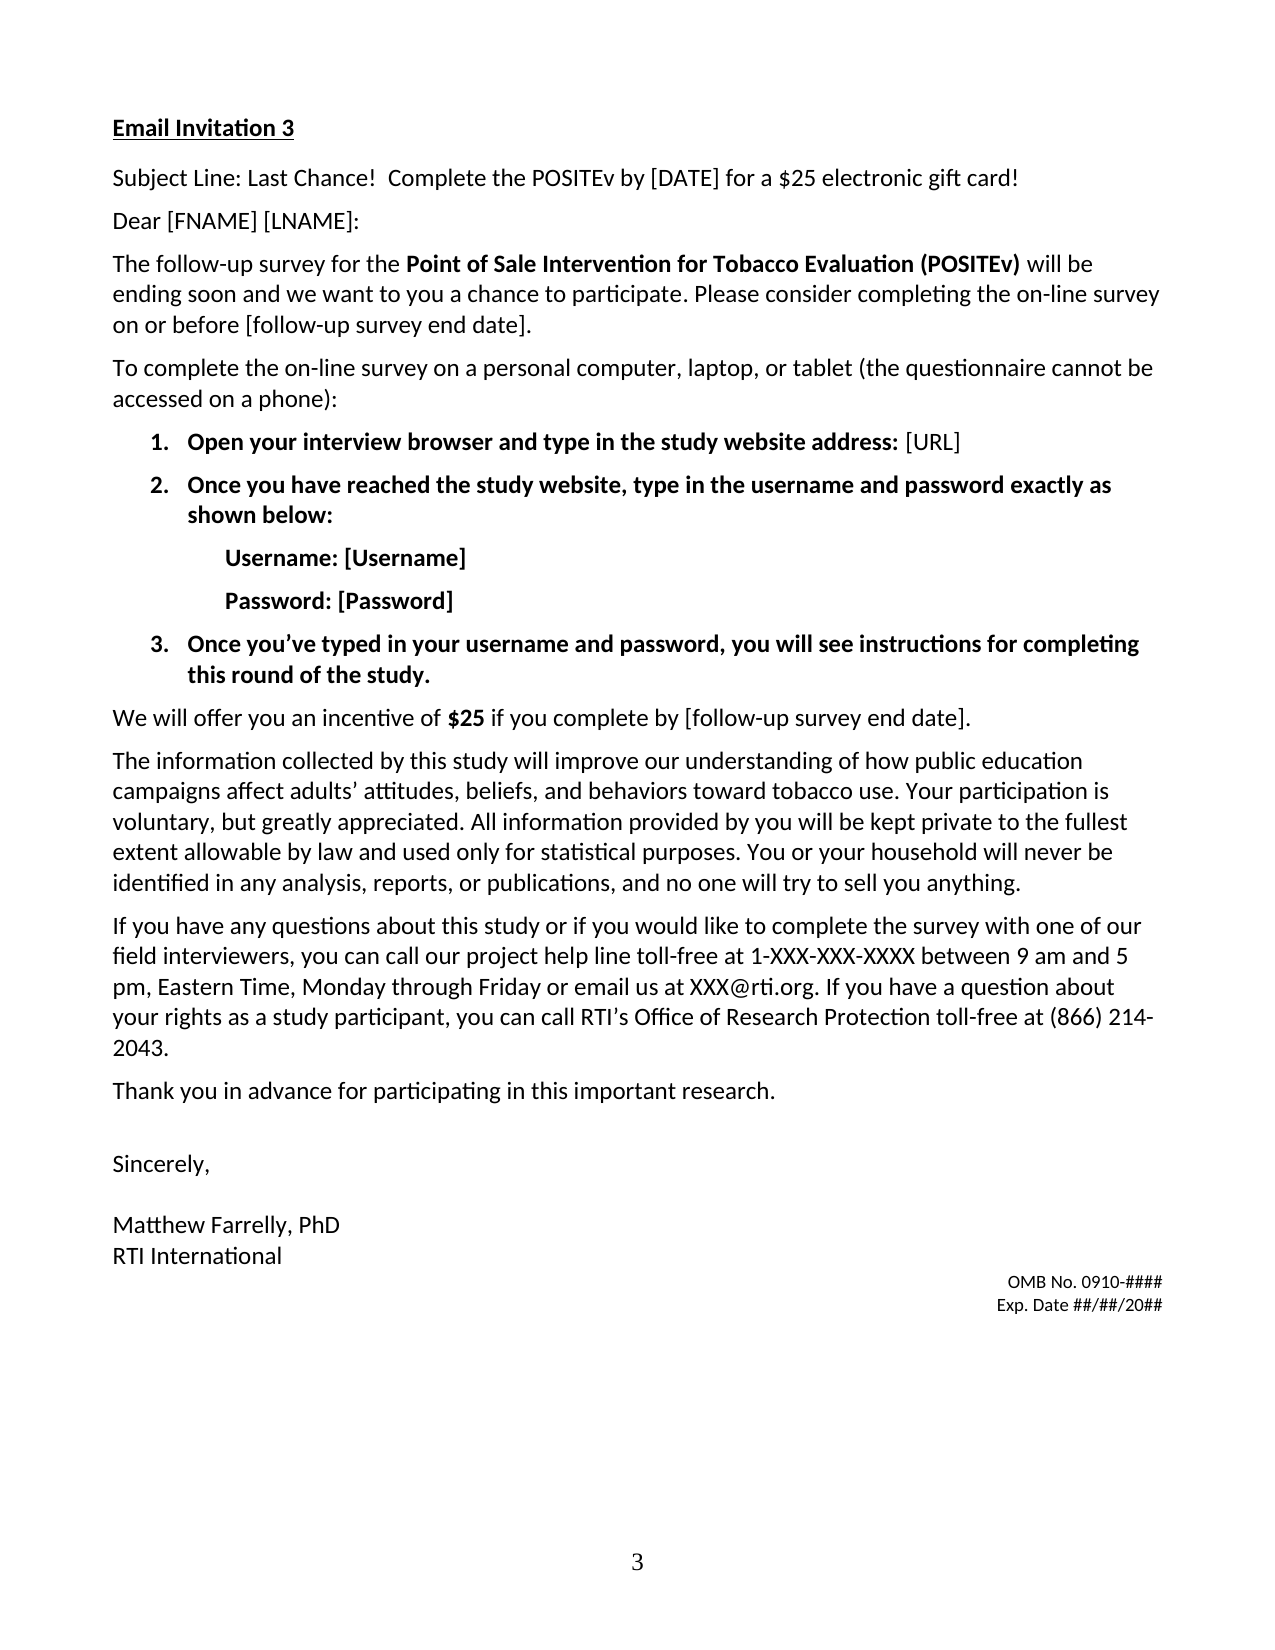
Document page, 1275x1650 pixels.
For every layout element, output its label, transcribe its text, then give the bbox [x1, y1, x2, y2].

text Subject Line: Last Chance! Complete the POSITEv by [DATE] for a $25 electronic gift card! [112, 162, 1162, 193]
text To complete the on-line survey on a personal computer, laptop, or tablet (the questionnaire cannot be accessed on a phone): [112, 352, 1162, 413]
list Open your interview browser and type in the study website address: [URL] [150, 426, 1162, 456]
text We will offer you an incentive of $25 if you complete by [follow-up survey end date]. [112, 702, 1162, 732]
text Dear [FNAME] [LNAME]: [112, 205, 1162, 236]
text Username: [Username] [225, 542, 1162, 573]
text Password: [Password] [225, 585, 1162, 616]
text Matthew Farrelly, PhD [112, 1210, 1162, 1240]
list Once you have reached the study website, type in the username and password exactly as shown below: [150, 469, 1162, 530]
text The follow-up survey for the Point of Sale Intervention for Tobacco Evaluation (POSITEv) will be ending soon and we want to you a chance to participate. Please consider completing the on-line survey on or before [follow-up survey end date]. [112, 248, 1162, 340]
list Once you’ve typed in your username and password, you will see instructions for completing this round of the study. [150, 628, 1162, 689]
text Exp. Date ##/##/20## [112, 1294, 1162, 1317]
text OMB No. 0910-#### [112, 1271, 1162, 1294]
text If you have any questions about this study or if you would like to complete the survey with one of our field interviewers, you can call our project help line toll-free at 1-XXX-XXX-XXXX between 9 am and 5 pm, Eastern Time, Monday through Friday or email us at XXX@rti.org. If you have a question about your rights as a study participant, you can call RTI’s Office of Research Protection toll-free at (866) 214-2043. [112, 910, 1162, 1063]
text Thank you in advance for participating in this important research. [112, 1075, 1162, 1106]
text Sincerely, [112, 1149, 1162, 1179]
text Email Invitation 3 [112, 112, 1162, 143]
text RTI International [112, 1240, 1162, 1271]
text The information collected by this study will improve our understanding of how public education campaigns affect adults’ attitudes, beliefs, and behaviors toward tobacco use. Your participation is voluntary, but greatly appreciated. All information provided by you will be kept private to the fullest extent allowable by law and used only for statistical purposes. You or your household will never be identified in any analysis, reports, or publications, and no one will try to sell you anything. [112, 745, 1162, 897]
